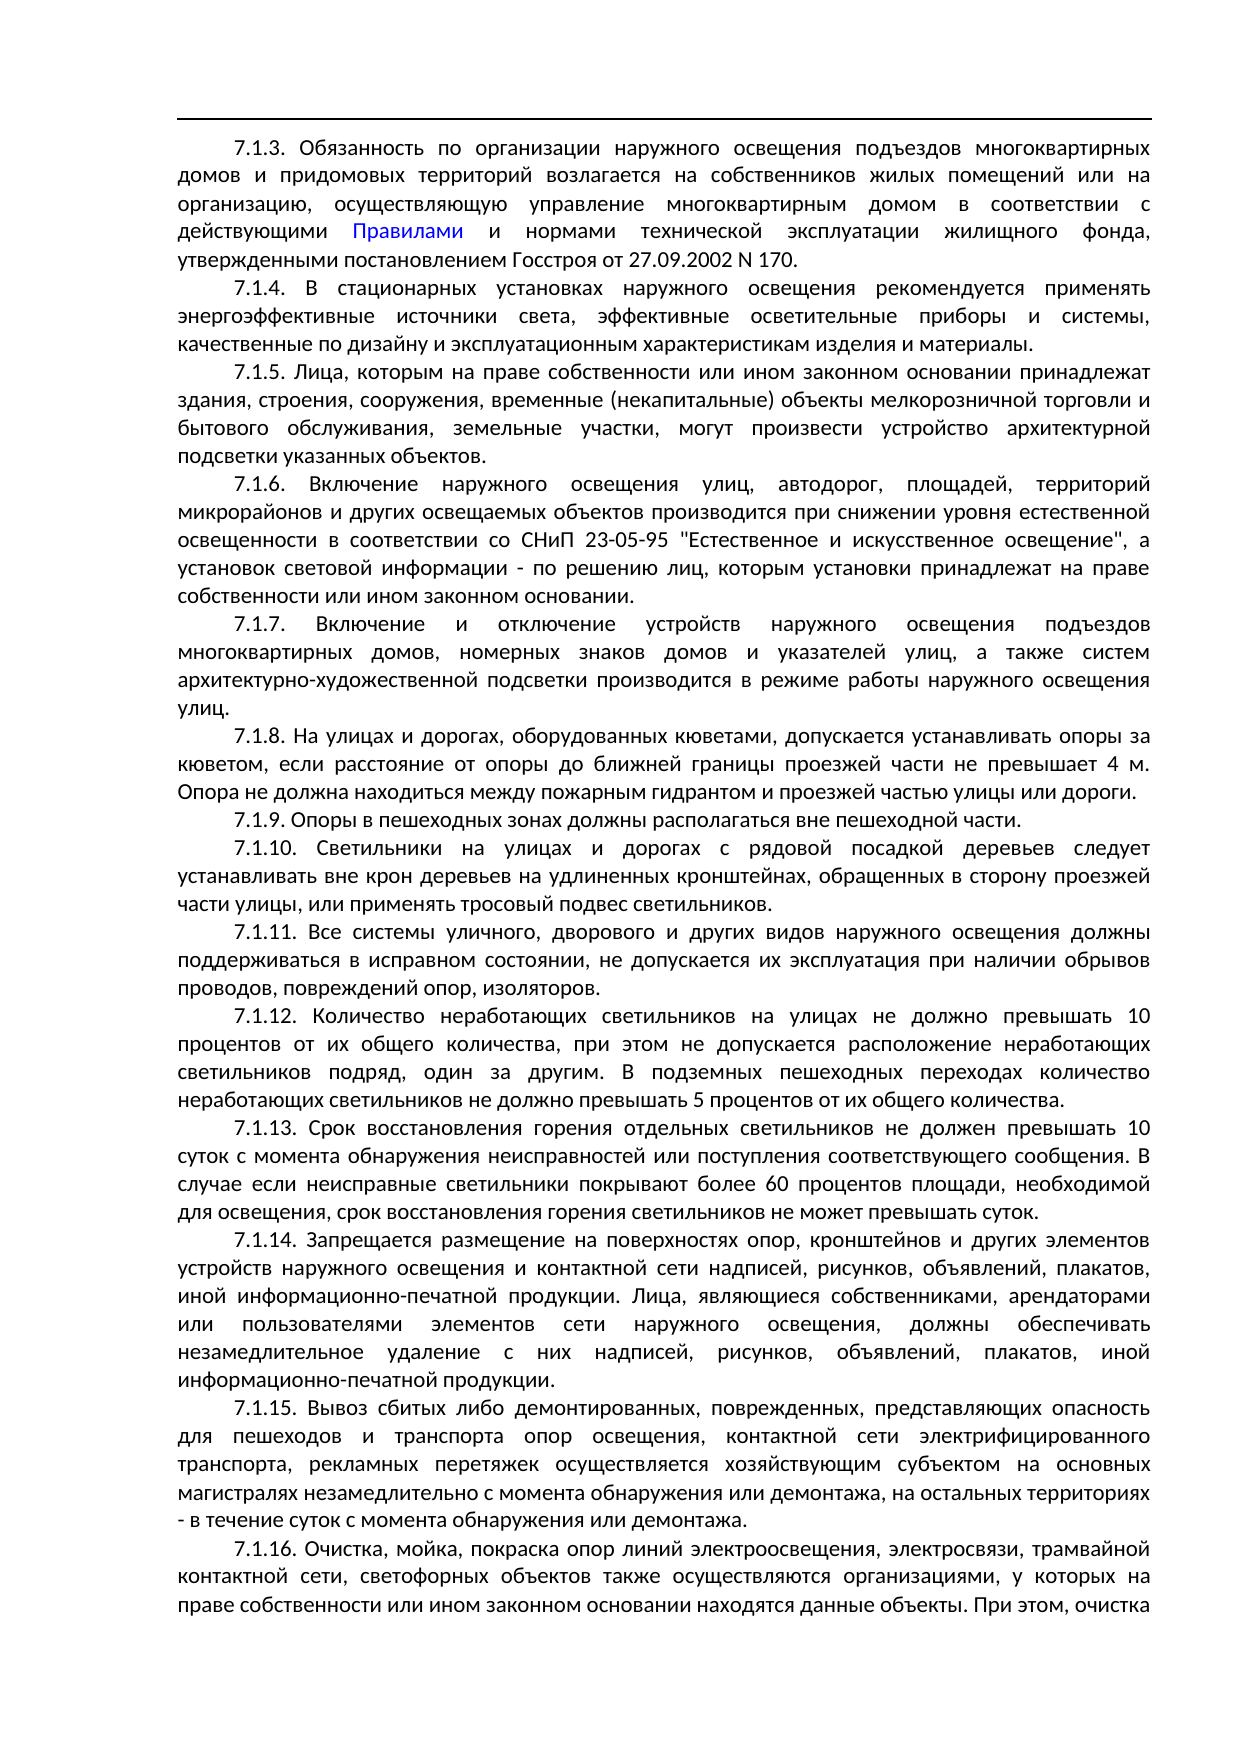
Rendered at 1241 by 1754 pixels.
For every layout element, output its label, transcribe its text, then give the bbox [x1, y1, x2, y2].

text 7.1.11. Все системы уличного, дворового и других видов наружного освещения должны поддерживаться в исправном состоянии, не допускается их эксплуатация при наличии обрывов проводов, повреждений опор, изоляторов. [177, 917, 1152, 1001]
text 7.1.10. Светильники на улицах и дорогах с рядовой посадкой деревьев следует устанавливать вне крон деревьев на удлиненных кронштейнах, обращенных в сторону проезжей части улицы, или применять тросовый подвес светильников. [177, 833, 1152, 917]
text 7.1.4. В стационарных установках наружного освещения рекомендуется применять энергоэффективные источники света, эффективные осветительные приборы и системы, качественные по дизайну и эксплуатационным характеристикам изделия и материалы. [177, 273, 1152, 357]
text 7.1.14. Запрещается размещение на поверхностях опор, кронштейнов и других элементов устройств наружного освещения и контактной сети надписей, рисунков, объявлений, плакатов, иной информационно-печатной продукции. Лица, являющиеся собственниками, арендаторами или пользователями элементов сети наружного освещения, должны обеспечивать незамедлительное удаление с них надписей, рисунков, объявлений, плакатов, иной информационно-печатной продукции. [177, 1225, 1152, 1393]
text 7.1.5. Лица, которым на праве собственности или ином законном основании принадлежат здания, строения, сооружения, временные (некапитальные) объекты мелкорозничной торговли и бытового обслуживания, земельные участки, могут произвести устройство архитектурной подсветки указанных объектов. [177, 357, 1152, 469]
text 7.1.9. Опоры в пешеходных зонах должны располагаться вне пешеходной части. [177, 805, 1152, 833]
text 7.1.3. Обязанность по организации наружного освещения подъездов многоквартирных домов и придомовых территорий возлагается на собственников жилых помещений или на организацию, осуществляющую управление многоквартирным домом в соответствии с действующими Правилами и нормами технической эксплуатации жилищного фонда, утвержденными постановлением Госстроя от 27.09.2002 N 170. [177, 133, 1152, 273]
text 7.1.13. Срок восстановления горения отдельных светильников не должен превышать 10 суток с момента обнаружения неисправностей или поступления соответствующего сообщения. В случае если неисправные светильники покрывают более 60 процентов площади, необходимой для освещения, срок восстановления горения светильников не может превышать суток. [177, 1113, 1152, 1225]
text 7.1.15. Вывоз сбитых либо демонтированных, поврежденных, представляющих опасность для пешеходов и транспорта опор освещения, контактной сети электрифицированного транспорта, рекламных перетяжек осуществляется хозяйствующим субъектом на основных магистралях незамедлительно с момента обнаружения или демонтажа, на остальных территориях - в течение суток с момента обнаружения или демонтажа. [177, 1393, 1152, 1534]
text 7.1.6. Включение наружного освещения улиц, автодорог, площадей, территорий микрорайонов и других освещаемых объектов производится при снижении уровня естественной освещенности в соответствии со СНиП 23-05-95 "Естественное и искусственное освещение", а установок световой информации - по решению лиц, которым установки принадлежат на праве собственности или ином законном основании. [177, 469, 1152, 609]
text 7.1.12. Количество неработающих светильников на улицах не должно превышать 10 процентов от их общего количества, при этом не допускается расположение неработающих светильников подряд, один за другим. В подземных пешеходных переходах количество неработающих светильников не должно превышать 5 процентов от их общего количества. [177, 1001, 1152, 1113]
text 7.1.7. Включение и отключение устройств наружного освещения подъездов многоквартирных домов, номерных знаков домов и указателей улиц, а также систем архитектурно-художественной подсветки производится в режиме работы наружного освещения улиц. [177, 609, 1152, 721]
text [177, 1534, 1152, 1618]
text 7.1.8. На улицах и дорогах, оборудованных кюветами, допускается устанавливать опоры за кюветом, если расстояние от опоры до ближней границы проезжей части не превышает 4 м. Опора не должна находиться между пожарным гидрантом и проезжей частью улицы или дороги. [177, 721, 1152, 805]
